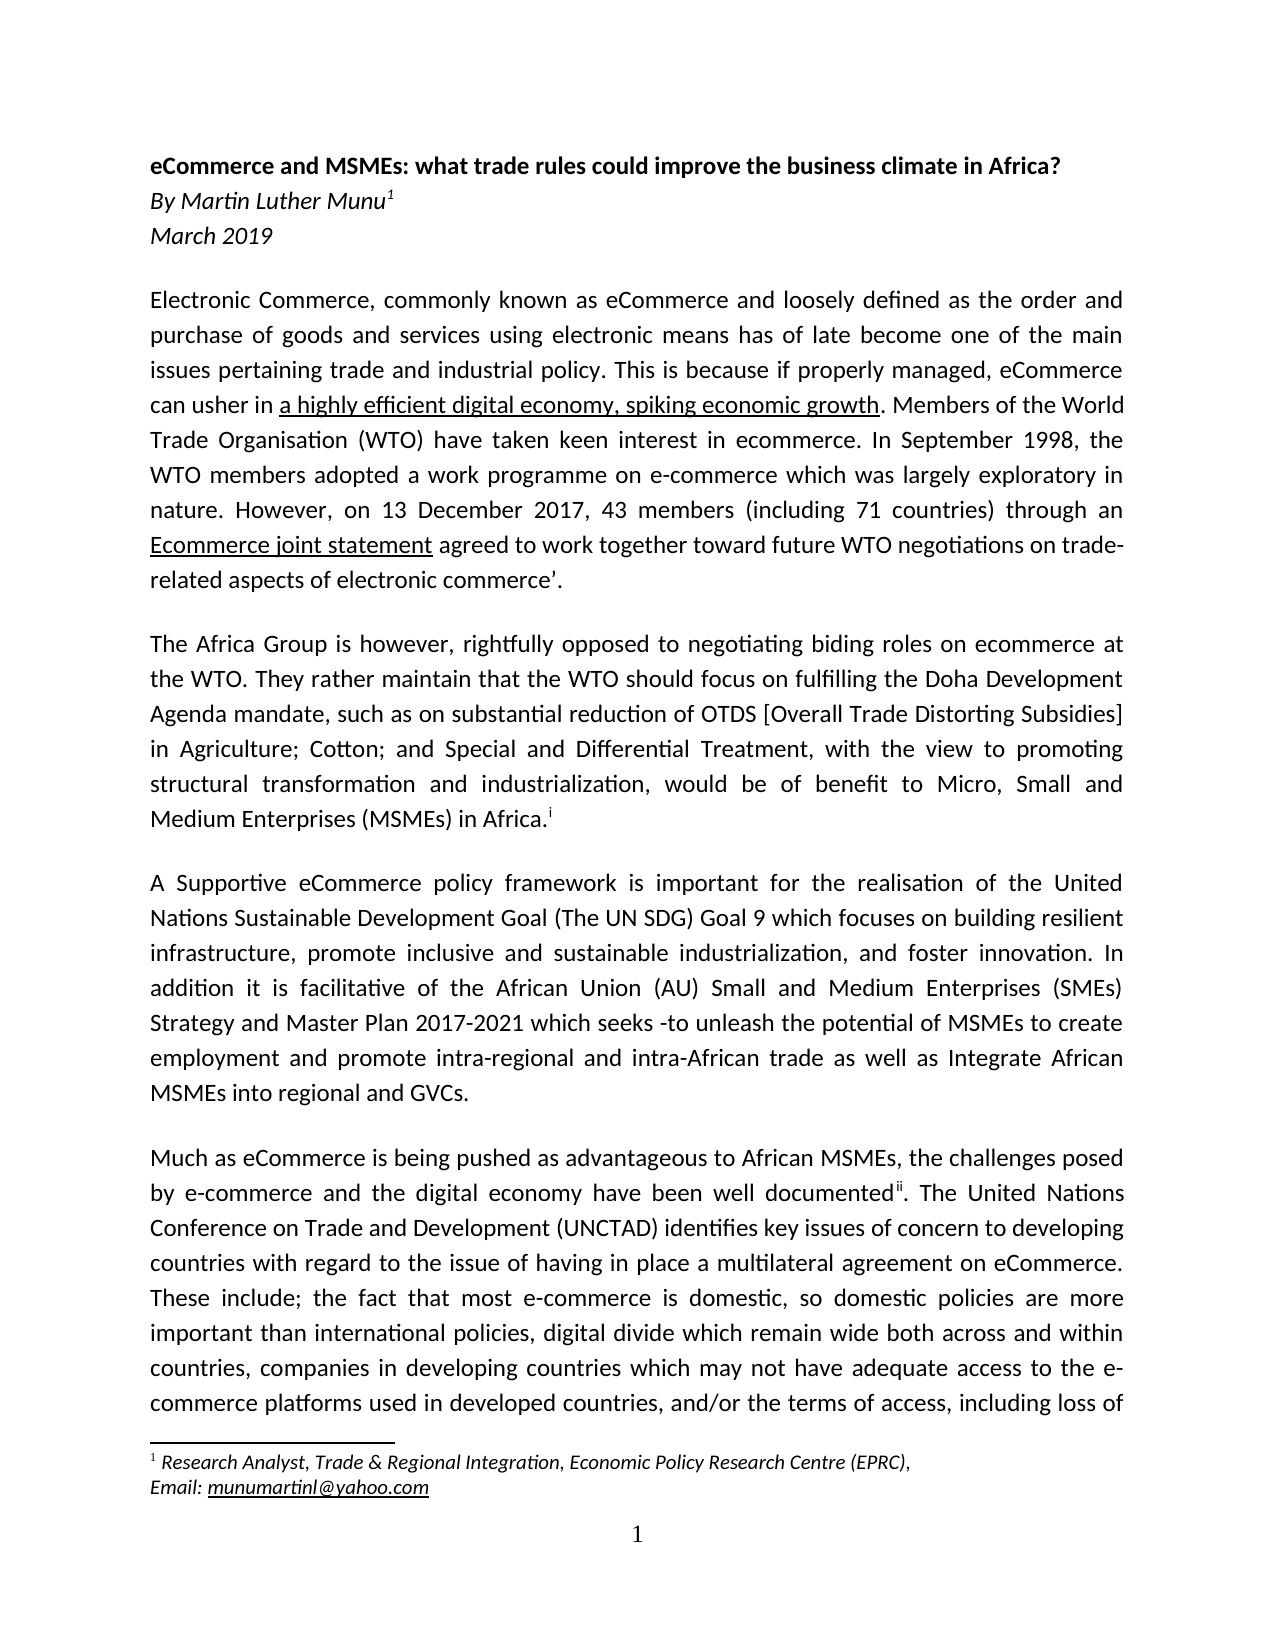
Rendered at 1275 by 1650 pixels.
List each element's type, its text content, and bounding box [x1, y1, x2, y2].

text Electronic Commerce, commonly known as eCommerce and loosely defined as the order and purchase of goods and services using electronic means has of late become one of the main issues pertaining trade and industrial policy. This is because if properly managed, eCommerce can usher in a highly efficient digital economy, spiking economic growth. Members of the World Trade Organisation (WTO) have taken keen interest in ecommerce. In September 1998, the WTO members adopted a work programme on e-commerce which was largely exploratory in nature. However, on 13 December 2017, 43 members (including 71 countries) through an Ecommerce joint statement agreed to work together toward future WTO negotiations on trade-related aspects of electronic commerce’. [150, 284, 1125, 595]
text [150, 1142, 1125, 1417]
text By Martin Luther Munu [150, 185, 1125, 216]
text A Supportive eCommerce policy framework is important for the realisation of the United Nations Sustainable Development Goal (The UN SDG) Goal 9 which focuses on building resilient infrastructure, promote inclusive and sustainable industrialization, and foster innovation. In addition it is facilitative of the African Union (AU) Small and Medium Enterprises (SMEs) Strategy and Master Plan 2017-2021 which seeks -to unleash the potential of MSMEs to create employment and promote intra-regional and intra-African trade as well as Integrate African MSMEs into regional and GVCs. [150, 867, 1125, 1108]
text The Africa Group is however, rightfully opposed to negotiating biding roles on ecommerce at the WTO. They rather maintain that the WTO should focus on fulfilling the Doha Development Agenda mandate, such as on substantial reduction of OTDS [Overall Trade Distorting Subsidies] in Agriculture; Cotton; and Special and Differential Treatment, with the view to promoting structural transformation and industrialization, would be of benefit to Micro, Small and Medium Enterprises (MSMEs) in Africa. [150, 628, 1125, 834]
text eCommerce and MSMEs: what trade rules could improve the business climate in Africa? [150, 150, 1125, 181]
text March 2019 [150, 220, 1125, 251]
